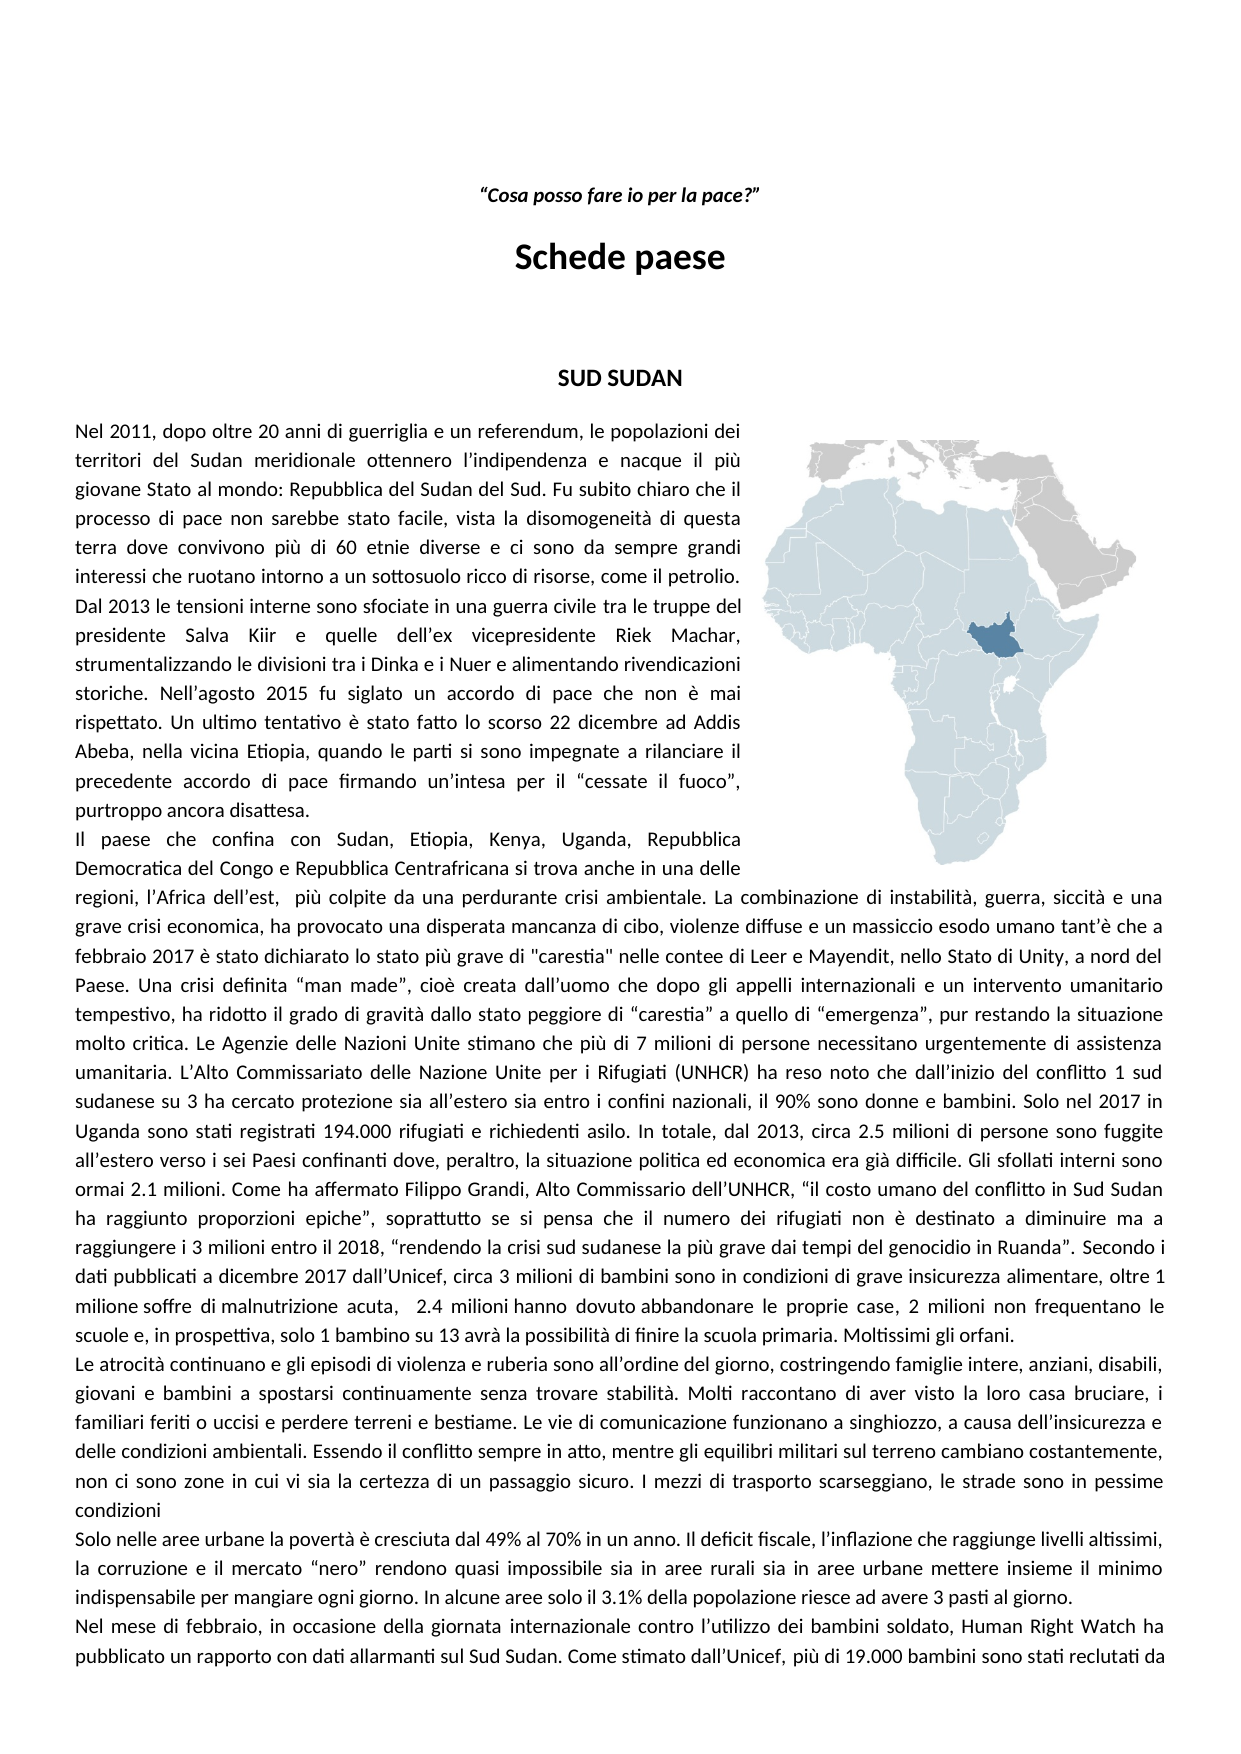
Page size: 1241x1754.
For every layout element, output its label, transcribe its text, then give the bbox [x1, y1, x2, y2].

text Solo nelle aree urbane la povertà è cresciuta dal 49% al 70% in un anno. Il deficit fiscale, l’inflazione che raggiunge livelli altissimi, la corruzione e il mercato “nero” rendono quasi impossibile sia in aree rurali sia in aree urbane mettere insieme il minimo indispensabile per mangiare ogni giorno. In alcune aree solo il 3.1% della popolazione riesce ad avere 3 pasti al giorno. [75, 1526, 1165, 1610]
text Il paese che confina con Sudan, Etiopia, Kenya, Uganda, Repubblica Democratica del Congo e Repubblica Centrafricana si trova anche in una delle regioni, l’Africa dell’est, più colpite da una perdurante crisi ambientale. La combinazione di instabilità, guerra, siccità e una grave crisi economica, ha provocato una disperata mancanza di cibo, violenze diffuse e un massiccio esodo umano tant’è che a febbraio 2017 è stato dichiarato lo stato più grave di "carestia" nelle contee di Leer e Mayendit, nello Stato di Unity, a nord del Paese. Una crisi definita “man made”, cioè creata dall’uomo che dopo gli appelli internazionali e un intervento umanitario tempestivo, ha ridotto il grado di gravità dallo stato peggiore di “carestia” a quello di “emergenza”, pur restando la situazione molto critica. Le Agenzie delle Nazioni Unite stimano che più di 7 milioni di persone necessitano urgentemente di assistenza umanitaria. L’Alto Commissariato delle Nazione Unite per i Rifugiati (UNHCR) ha reso noto che dall’inizio del conflitto 1 sud sudanese su 3 ha cercato protezione sia all’estero sia entro i confini nazionali, il 90% sono donne e bambini. Solo nel 2017 in Uganda sono stati registrati 194.000 rifugiati e richiedenti asilo. In totale, dal 2013, circa 2.5 milioni di persone sono fuggite all’estero verso i sei Paesi confinanti dove, peraltro, la situazione politica ed economica era già difficile. Gli sfollati interni sono ormai 2.1 milioni. Come ha affermato Filippo Grandi, Alto Commissario dell’UNHCR, “il costo umano del conflitto in Sud Sudan ha raggiunto proporzioni epiche”, soprattutto se si pensa che il numero dei rifugiati non è destinato a diminuire ma a raggiungere i 3 milioni entro il 2018, “rendendo la crisi sud sudanese la più grave dai tempi del genocidio in Ruanda”. Secondo i dati pubblicati a dicembre 2017 dall’Unicef, circa 3 milioni di bambini sono in condizioni di grave insicurezza alimentare, oltre 1 milione soffre di malnutrizione acuta, 2.4 milioni hanno dovuto abbandonare le proprie case, 2 milioni non frequentano le scuole e, in prospettiva, solo 1 bambino su 13 avrà la possibilità di finire la scuola primaria. Moltissimi gli orfani. [75, 826, 1165, 1205]
text Le atrocità continuano e gli episodi di violenza e ruberia sono all’ordine del giorno, costringendo famiglie intere, anziani, disabili, giovani e bambini a spostarsi continuamente senza trovare stabilità. Molti raccontano di aver visto la loro casa bruciare, i familiari feriti o uccisi e perdere terreni e bestiame. Le vie di comunicazione funzionano a singhiozzo, a causa dell’insicurezza e delle condizioni ambientali. Essendo il conflitto sempre in atto, mentre gli equilibri militari sul terreno cambiano costantemente, non ci sono zone in cui vi sia la certezza di un passaggio sicuro. I mezzi di trasporto scarseggiano, le strade sono in pessime condizioni [75, 1351, 1165, 1522]
text SUD SUDAN [75, 362, 1165, 393]
text Schede paese [75, 233, 1165, 278]
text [75, 1614, 1165, 1668]
picture [761, 440, 1136, 862]
text “Cosa posso fare io per la pace?” [75, 183, 1165, 208]
